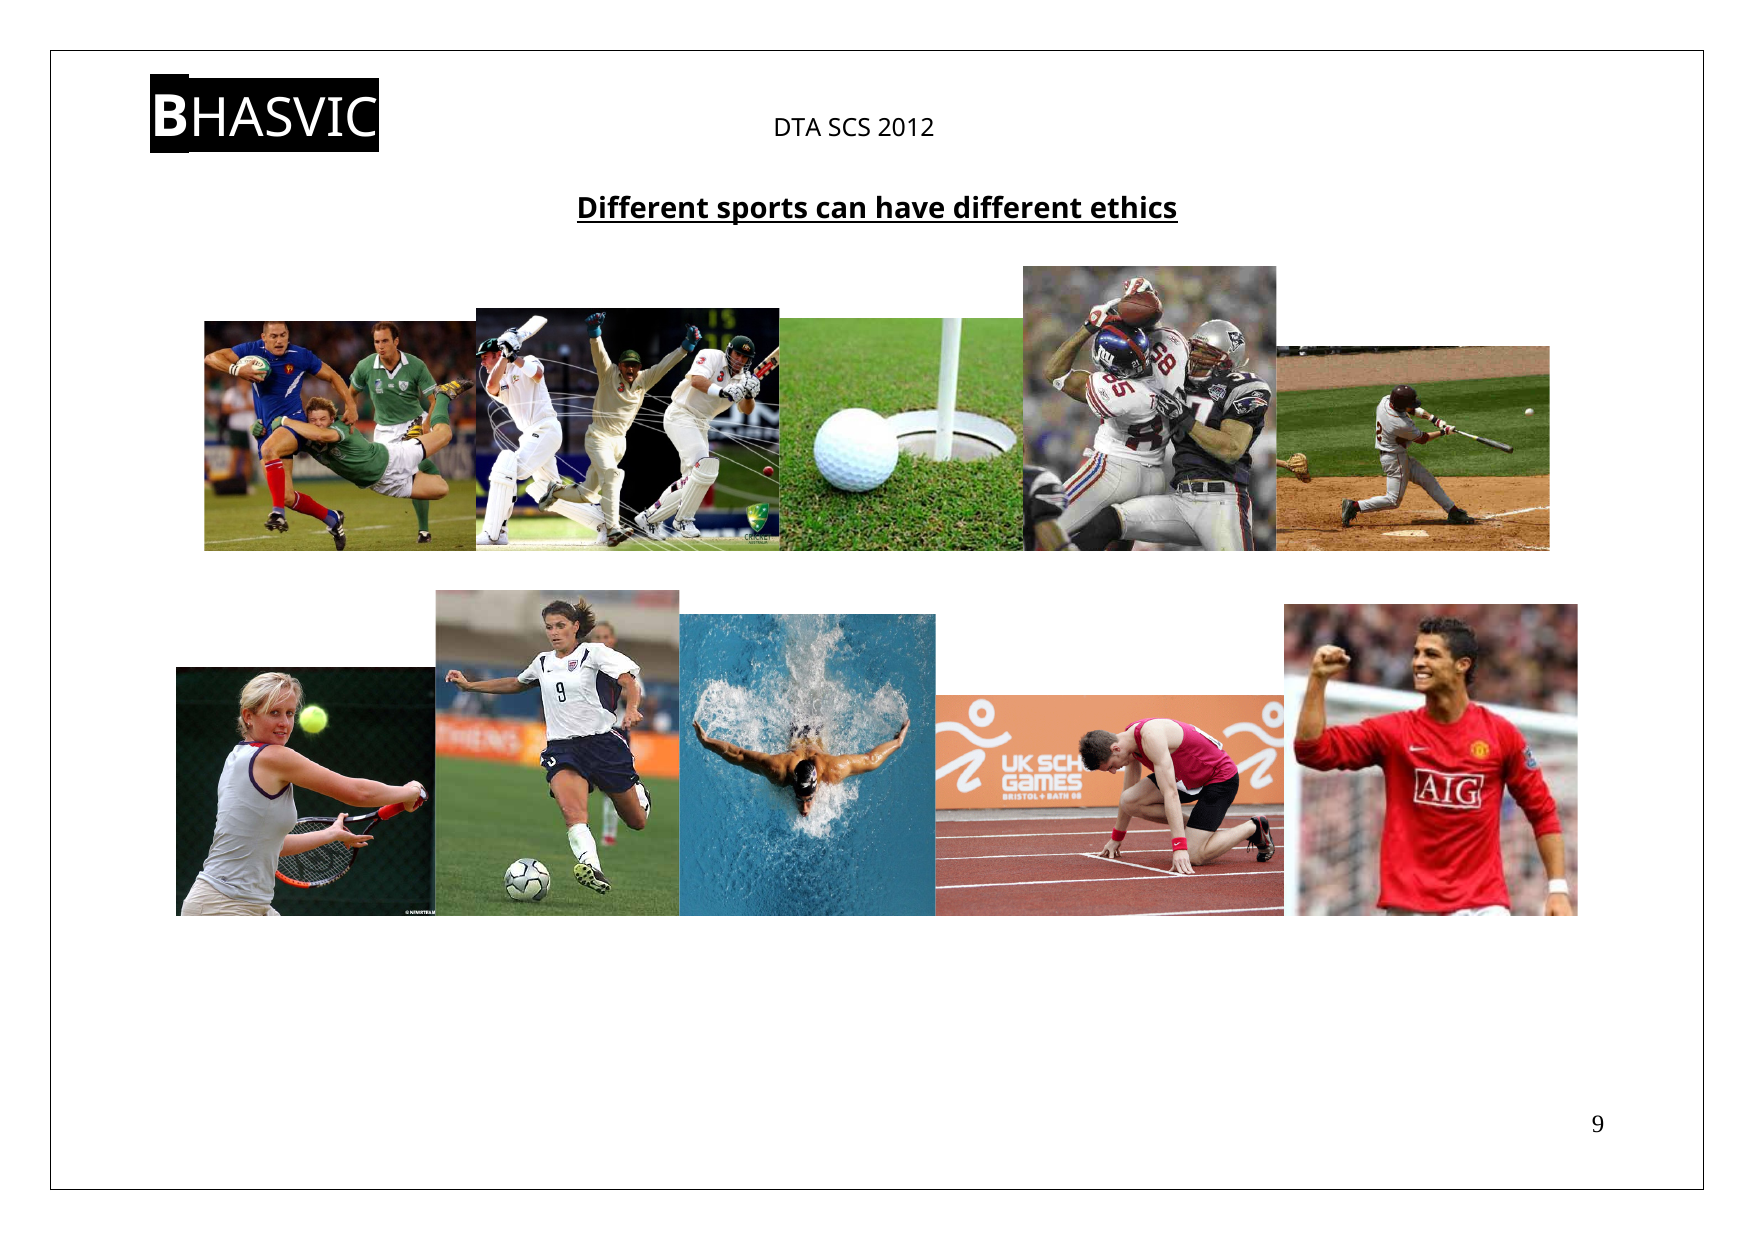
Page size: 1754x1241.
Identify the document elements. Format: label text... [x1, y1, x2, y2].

picture [176, 590, 1578, 916]
picture [204, 266, 1550, 551]
text Different sports can have different ethics [150, 187, 1604, 227]
